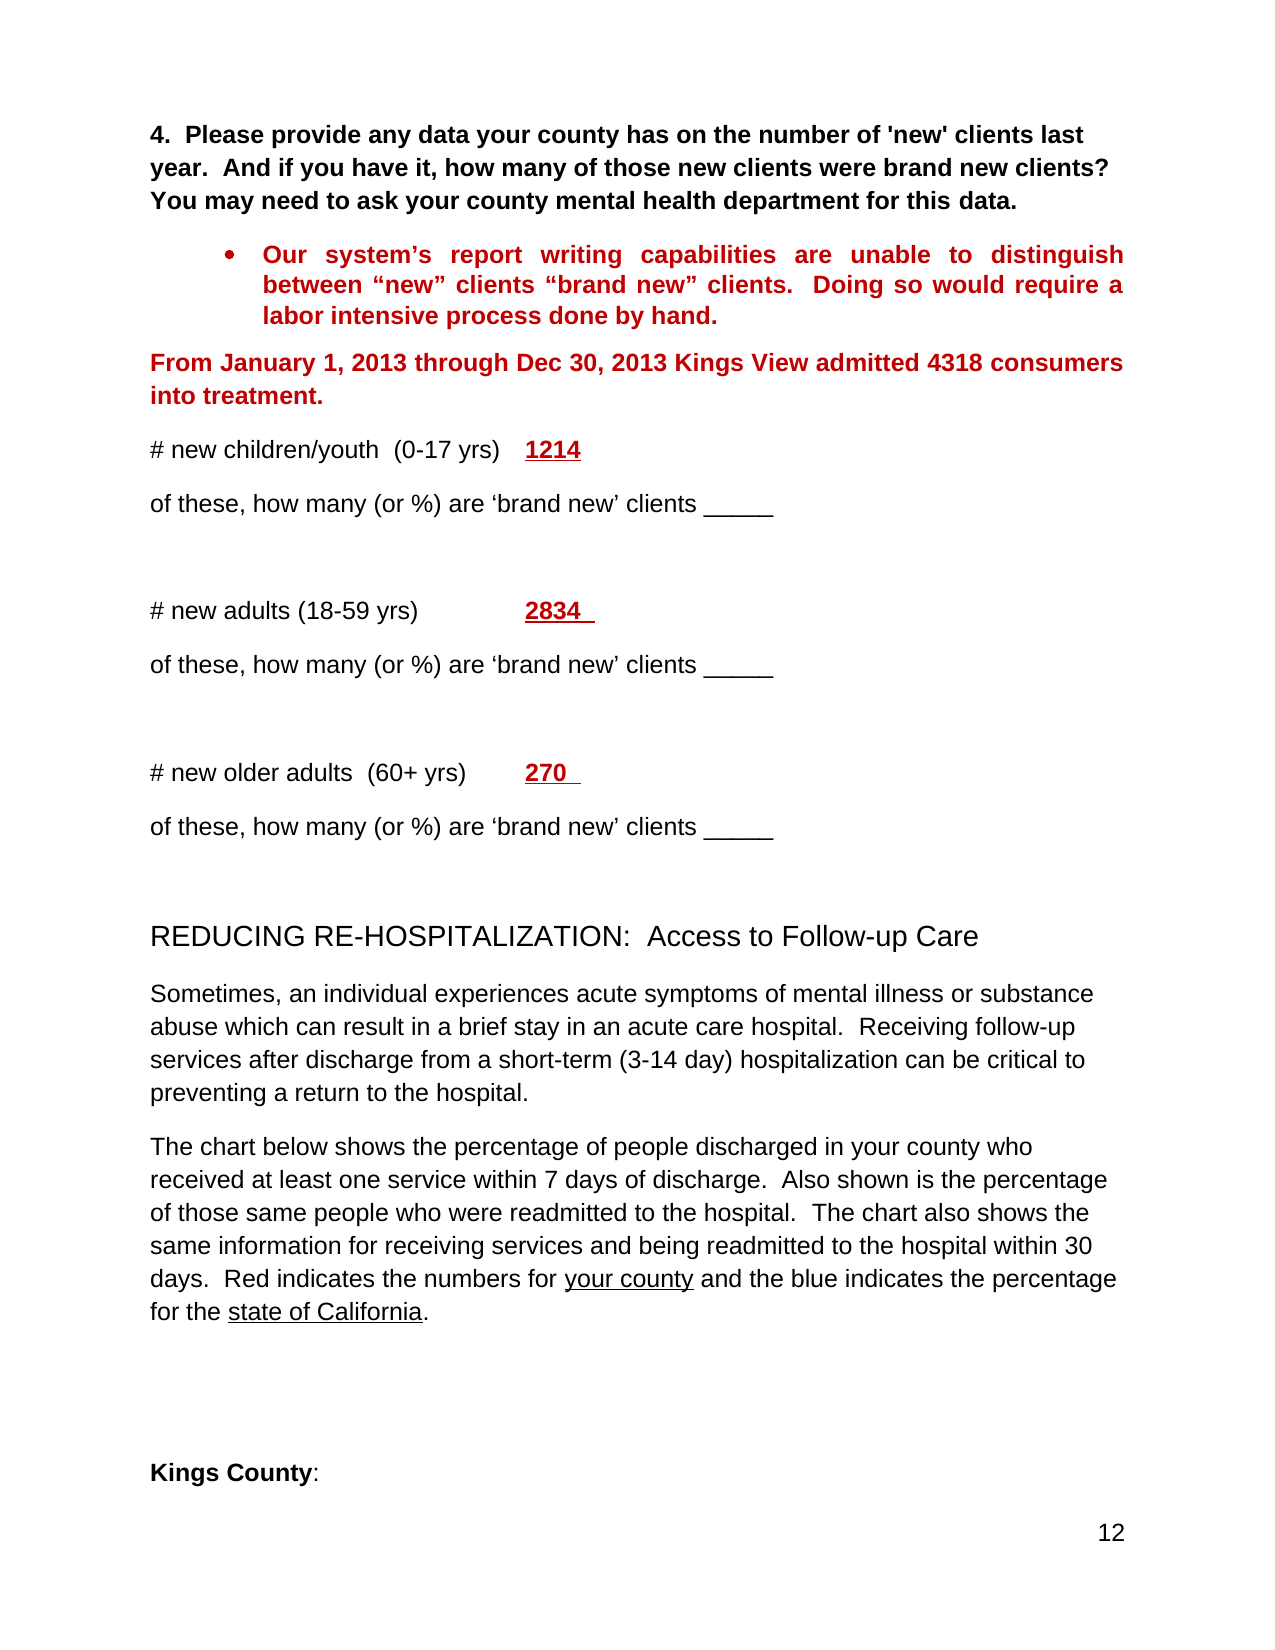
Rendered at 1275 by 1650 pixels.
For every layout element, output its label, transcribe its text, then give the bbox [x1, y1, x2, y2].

text From January 1, 2013 through Dec 30, 2013 Kings View admitted 4318 consumers into treatment. [150, 348, 1125, 410]
text Sometimes, an individual experiences acute symptoms of mental illness or substance abuse which can result in a brief stay in an acute care hospital. Receiving follow-up services after discharge from a short-term (3-14 day) hospitalization can be critical to preventing a return to the hospital. [150, 979, 1125, 1107]
text of these, how many (or %) are ‘brand new’ clients _____ [150, 650, 1125, 679]
text # new adults (18-59 yrs) 2834 [150, 596, 1125, 625]
text REDUCING RE-HOSPITALIZATION: Access to Follow-up Care [150, 919, 1125, 953]
text # new children/youth (0-17 yrs) 1214 [150, 435, 1125, 463]
text The chart below shows the percentage of people discharged in your county who received at least one service within 7 days of discharge. Also shown is the percentage of those same people who were readmitted to the hospital. The chart also shows the same information for receiving services and being readmitted to the hospital within 30 days. Red indicates the numbers for your county and the blue indicates the percentage for the state of California. [150, 1132, 1125, 1326]
text of these, how many (or %) are ‘brand new’ clients _____ [150, 489, 1125, 517]
list Our system’s report writing capabilities are unable to distinguish between “new” clients “brand new” clients. Doing so would require a labor intensive process done by hand. [225, 240, 1125, 329]
text Kings County: [150, 1458, 1125, 1487]
text # new older adults (60+ yrs) 270 [150, 758, 1125, 787]
text of these, how many (or %) are ‘brand new’ clients _____ [150, 812, 1125, 841]
text 4. Please provide any data your county has on the number of 'new' clients last year. And if you have it, how many of those new clients were brand new clients? You may need to ask your county mental health department for this data. [150, 120, 1125, 215]
